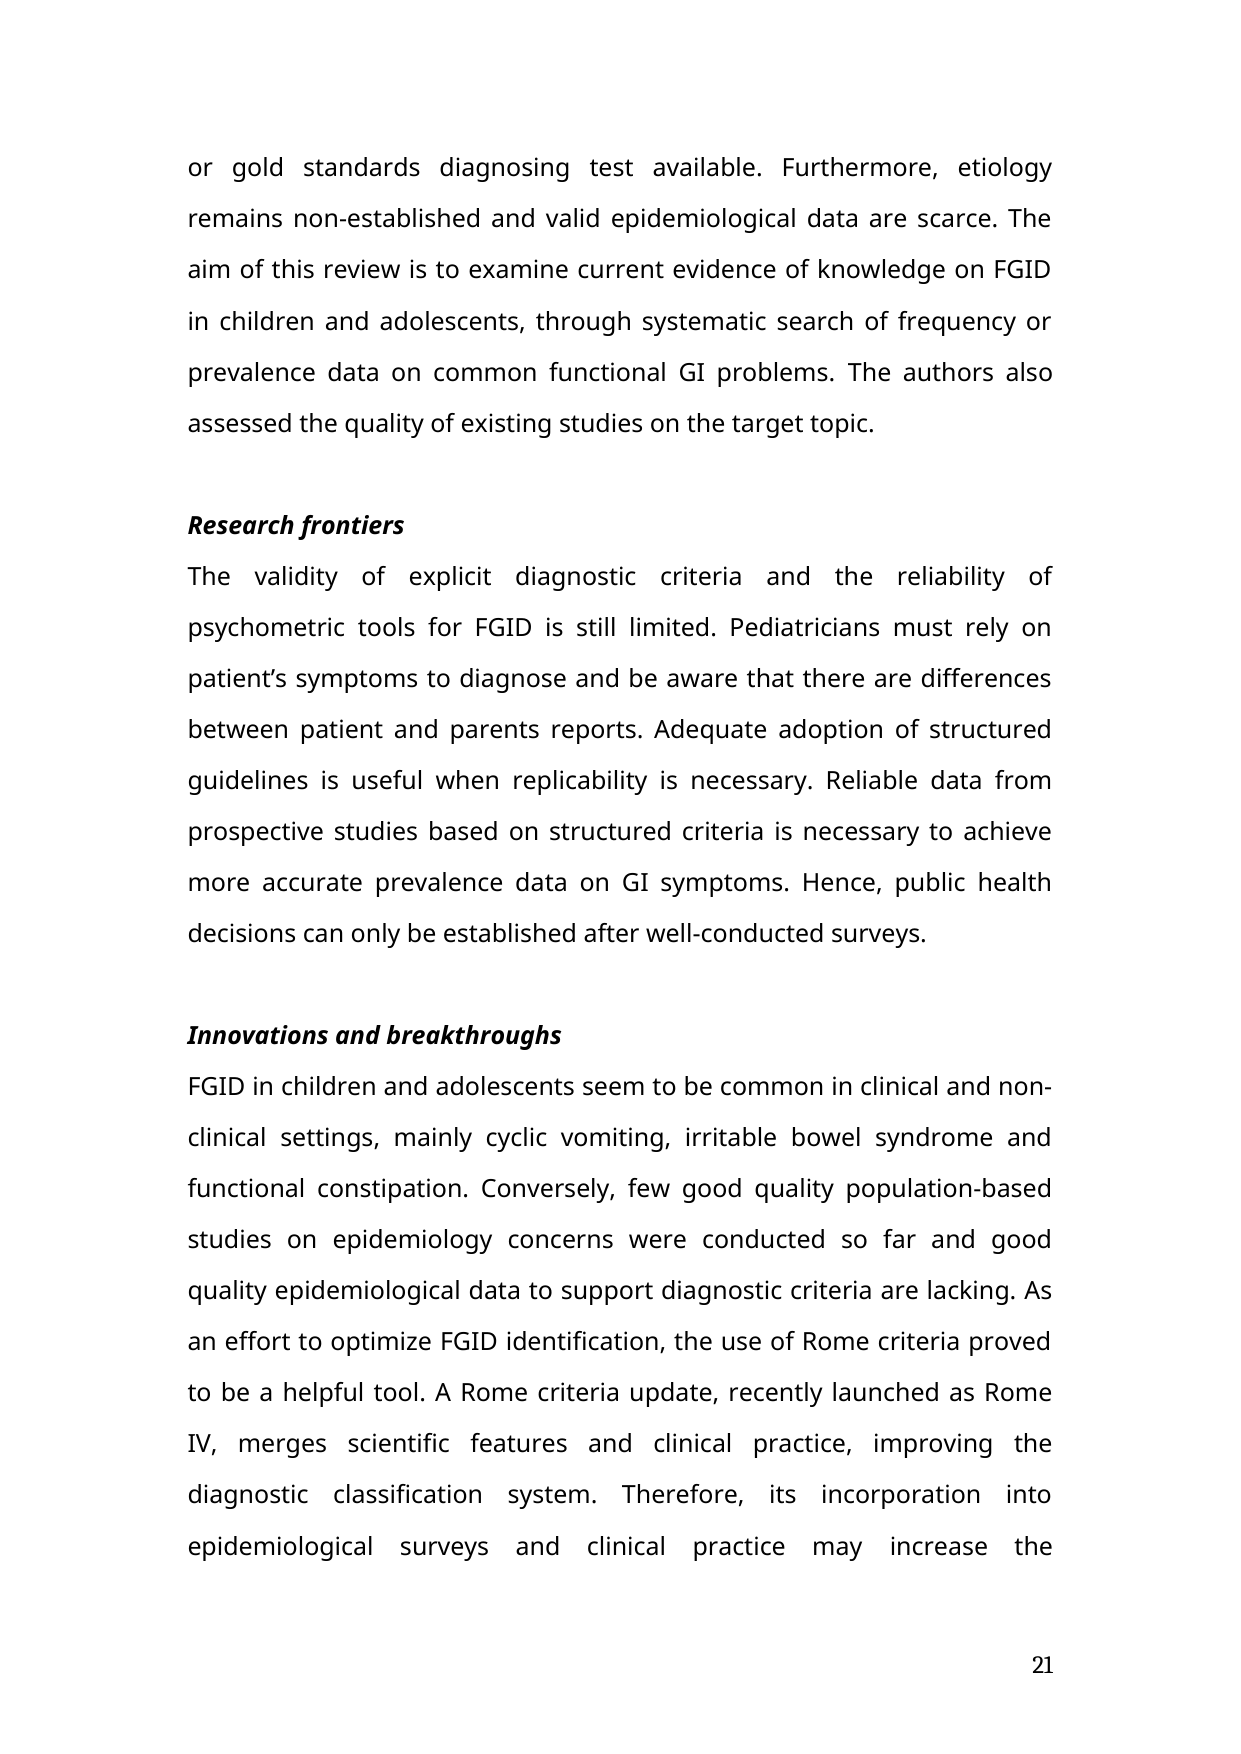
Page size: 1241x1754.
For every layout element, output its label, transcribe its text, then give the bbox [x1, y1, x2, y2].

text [187, 150, 1053, 439]
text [187, 1069, 1053, 1562]
text Research frontiers [187, 507, 1053, 541]
text The validity of explicit diagnostic criteria and the reliability of psychometric tools for FGID is still limited. Pediatricians must rely on patient’s symptoms to diagnose and be aware that there are differences between patient and parents reports. Adequate adoption of structured guidelines is useful when replicability is necessary. Reliable data from prospective studies based on structured criteria is necessary to achieve more accurate prevalence data on GI symptoms. Hence, public health decisions can only be established after well-conducted surveys. [187, 558, 1053, 950]
text Innovations and breakthroughs [187, 1018, 1053, 1052]
